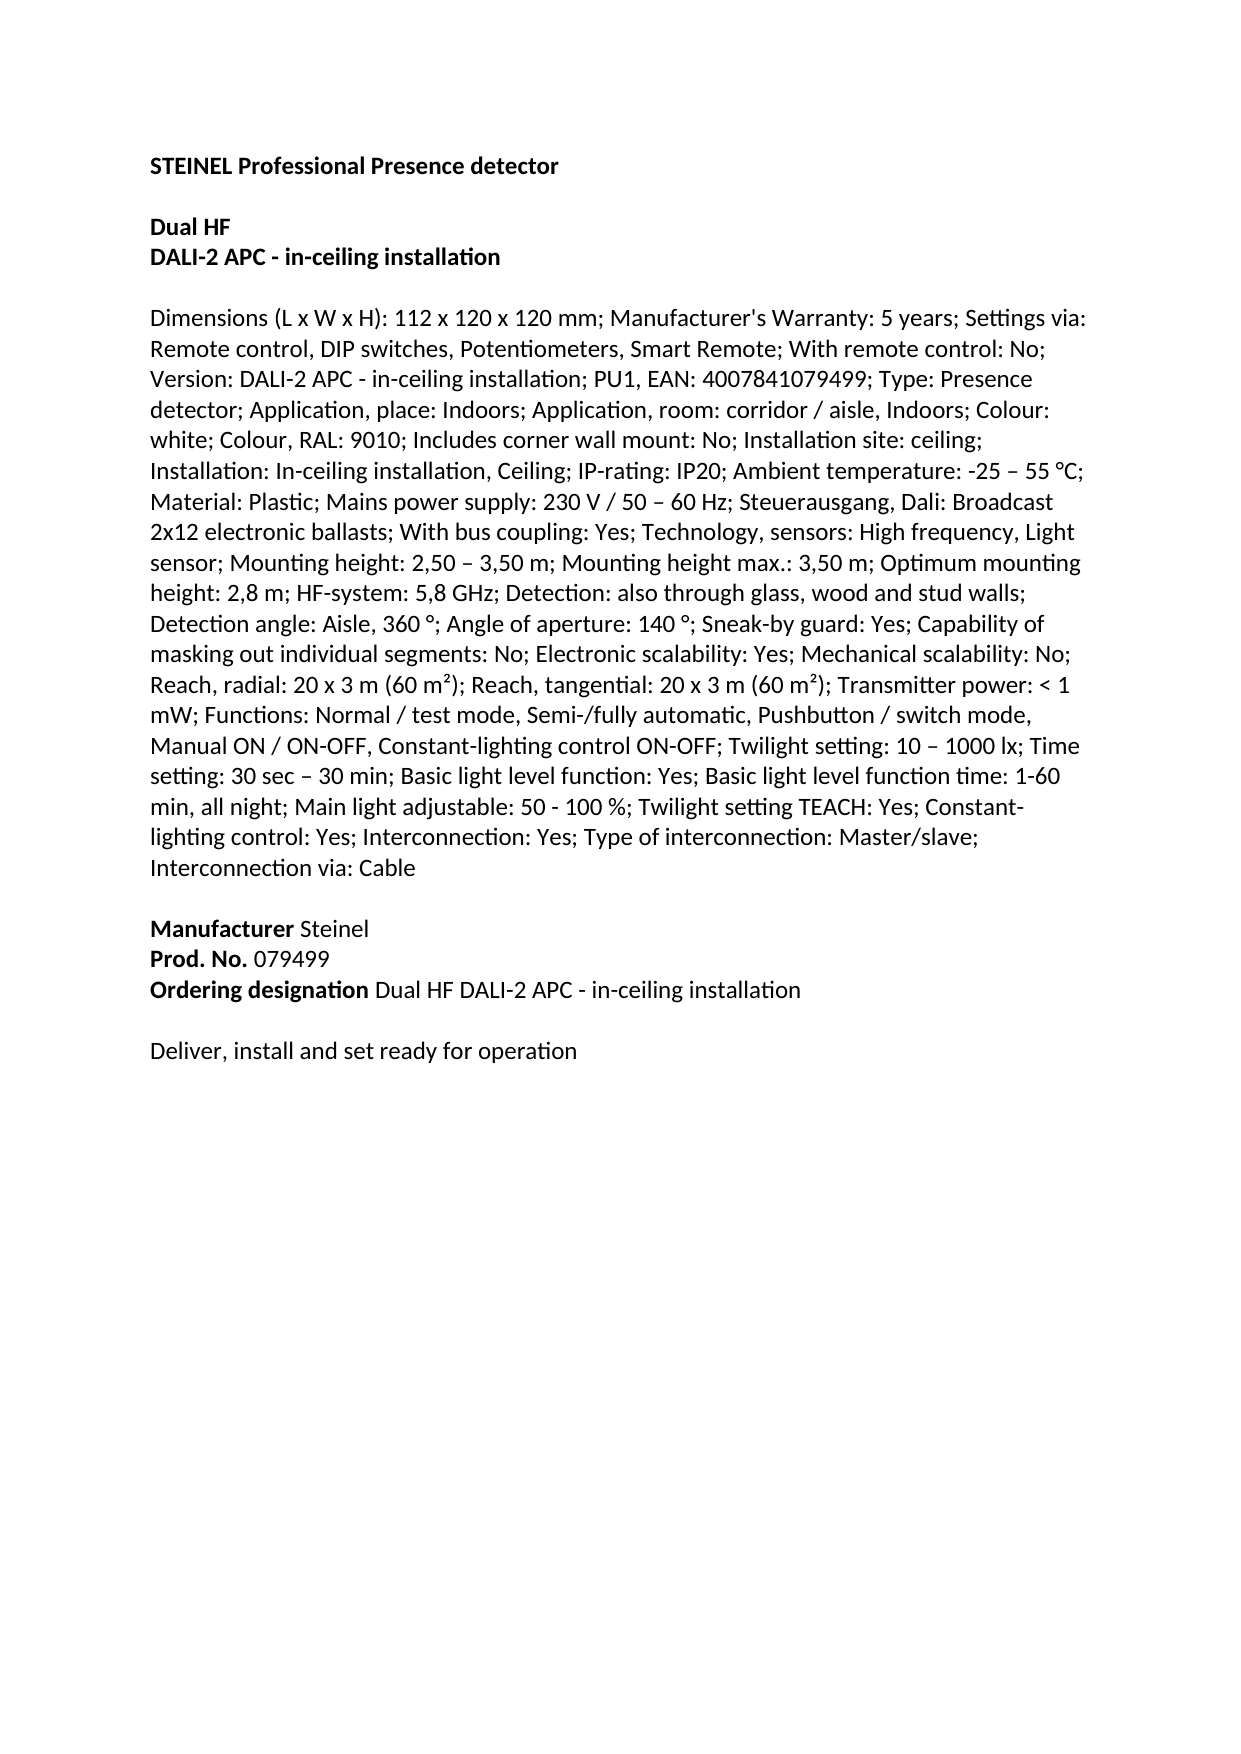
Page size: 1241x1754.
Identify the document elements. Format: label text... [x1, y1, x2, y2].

text Dimensions (L x W x H): 112 x 120 x 120 mm; Manufacturer's Warranty: 5 years; Settings via: Remote control, DIP switches, Potentiometers, Smart Remote; With remote control: No; Version: DALI-2 APC - in-ceiling installation; PU1, EAN: 4007841079499; Type: Presence detector; Application, place: Indoors; Application, room: corridor / aisle, Indoors; Colour: white; Colour, RAL: 9010; Includes corner wall mount: No; Installation site: ceiling; Installation: In-ceiling installation, Ceiling; IP-rating: IP20; Ambient temperature: -25 – 55 °C; Material: Plastic; Mains power supply: 230 V / 50 – 60 Hz; Steuerausgang, Dali: Broadcast 2x12 electronic ballasts; With bus coupling: Yes; Technology, sensors: High frequency, Light sensor; Mounting height: 2,50 – 3,50 m; Mounting height max.: 3,50 m; Optimum mounting height: 2,8 m; HF-system: 5,8 GHz; Detection: also through glass, wood and stud walls; Detection angle: Aisle, 360 °; Angle of aperture: 140 °; Sneak-by guard: Yes; Capability of masking out individual segments: No; Electronic scalability: Yes; Mechanical scalability: No; Reach, radial: 20 x 3 m (60 m²); Reach, tangential: 20 x 3 m (60 m²); Transmitter power: < 1 mW; Functions: Normal / test mode, Semi-/fully automatic, Pushbutton / switch mode, Manual ON / ON-OFF, Constant-lighting control ON-OFF; Twilight setting: 10 – 1000 lx; Time setting: 30 sec – 30 min; Basic light level function: Yes; Basic light level function time: 1-60 min, all night; Main light adjustable: 50 - 100 %; Twilight setting TEACH: Yes; Constant-lighting control: Yes; Interconnection: Yes; Type of interconnection: Master/slave; Interconnection via: Cable [150, 303, 1090, 882]
text Deliver, install and set ready for operation [150, 1035, 1090, 1066]
text Manufacturer Steinel [150, 913, 1090, 943]
text Prod. No. 079499 [150, 943, 1090, 974]
text DALI-2 APC - in-ceiling installation [150, 242, 1090, 272]
text Dual HF [150, 211, 1090, 242]
text Ordering designation Dual HF DALI-2 APC - in-ceiling installation [150, 974, 1090, 1004]
text STEINEL Professional Presence detector [150, 150, 1090, 181]
